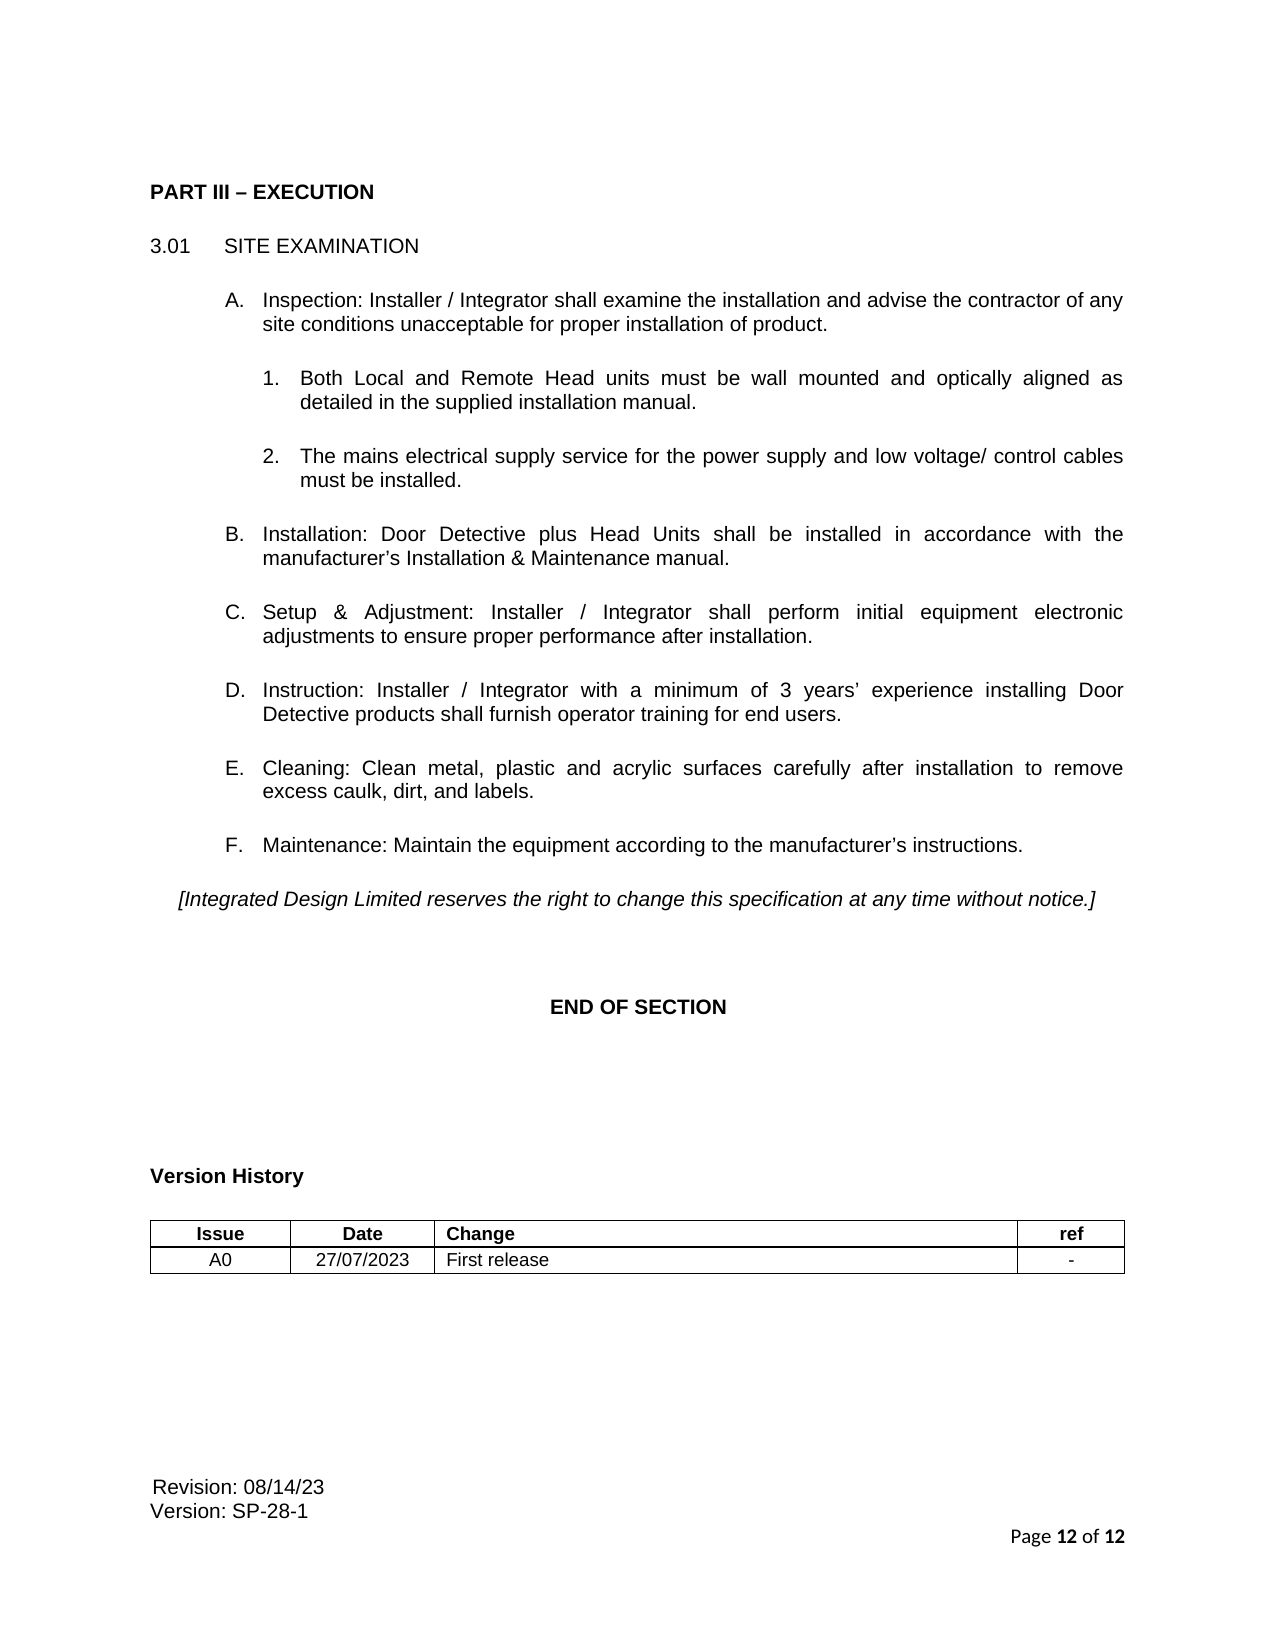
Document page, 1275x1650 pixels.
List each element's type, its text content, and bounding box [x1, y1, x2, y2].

list Maintenance: Maintain the equipment according to the manufacturer’s instructions. [225, 833, 1125, 857]
list Inspection: Installer / Integrator shall examine the installation and advise the contractor of any site conditions unacceptable for proper installation of product. [225, 288, 1125, 336]
table_cell First release [435, 1248, 1017, 1272]
list Installation: Door Detective plus Head Units shall be installed in accordance with the manufacturer’s Installation & Maintenance manual. [225, 522, 1125, 569]
table_header Date [291, 1221, 434, 1246]
list Instruction: Installer / Integrator with a minimum of 3 years’ experience installing Door Detective products shall furnish operator training for end users. [225, 677, 1125, 725]
text Part III – Execution [150, 180, 1125, 204]
table_header ref [1018, 1221, 1124, 1246]
text Version History [150, 1157, 1126, 1190]
table_header Change [435, 1221, 1017, 1246]
text END OF SECTION [150, 995, 1126, 1019]
table_cell 27/07/2023 [291, 1248, 434, 1272]
table_header Issue [151, 1221, 290, 1246]
list The mains electrical supply service for the power supply and low voltage/ control cables must be installed. [262, 444, 1125, 492]
table_cell A0 [151, 1248, 290, 1272]
list Cleaning: Clean metal, plastic and acrylic surfaces carefully after installation to remove excess caulk, dirt, and labels. [225, 755, 1125, 803]
text [Integrated Design Limited reserves the right to change this specification at any time without notice.] [150, 887, 1126, 911]
text 3.01 Site Examination [150, 234, 1125, 258]
list Both Local and Remote Head units must be wall mounted and optically aligned as detailed in the supplied installation manual. [262, 366, 1125, 414]
table_cell - [1018, 1248, 1124, 1272]
list Setup & Adjustment: Installer / Integrator shall perform initial equipment electronic adjustments to ensure proper performance after installation. [225, 599, 1125, 647]
